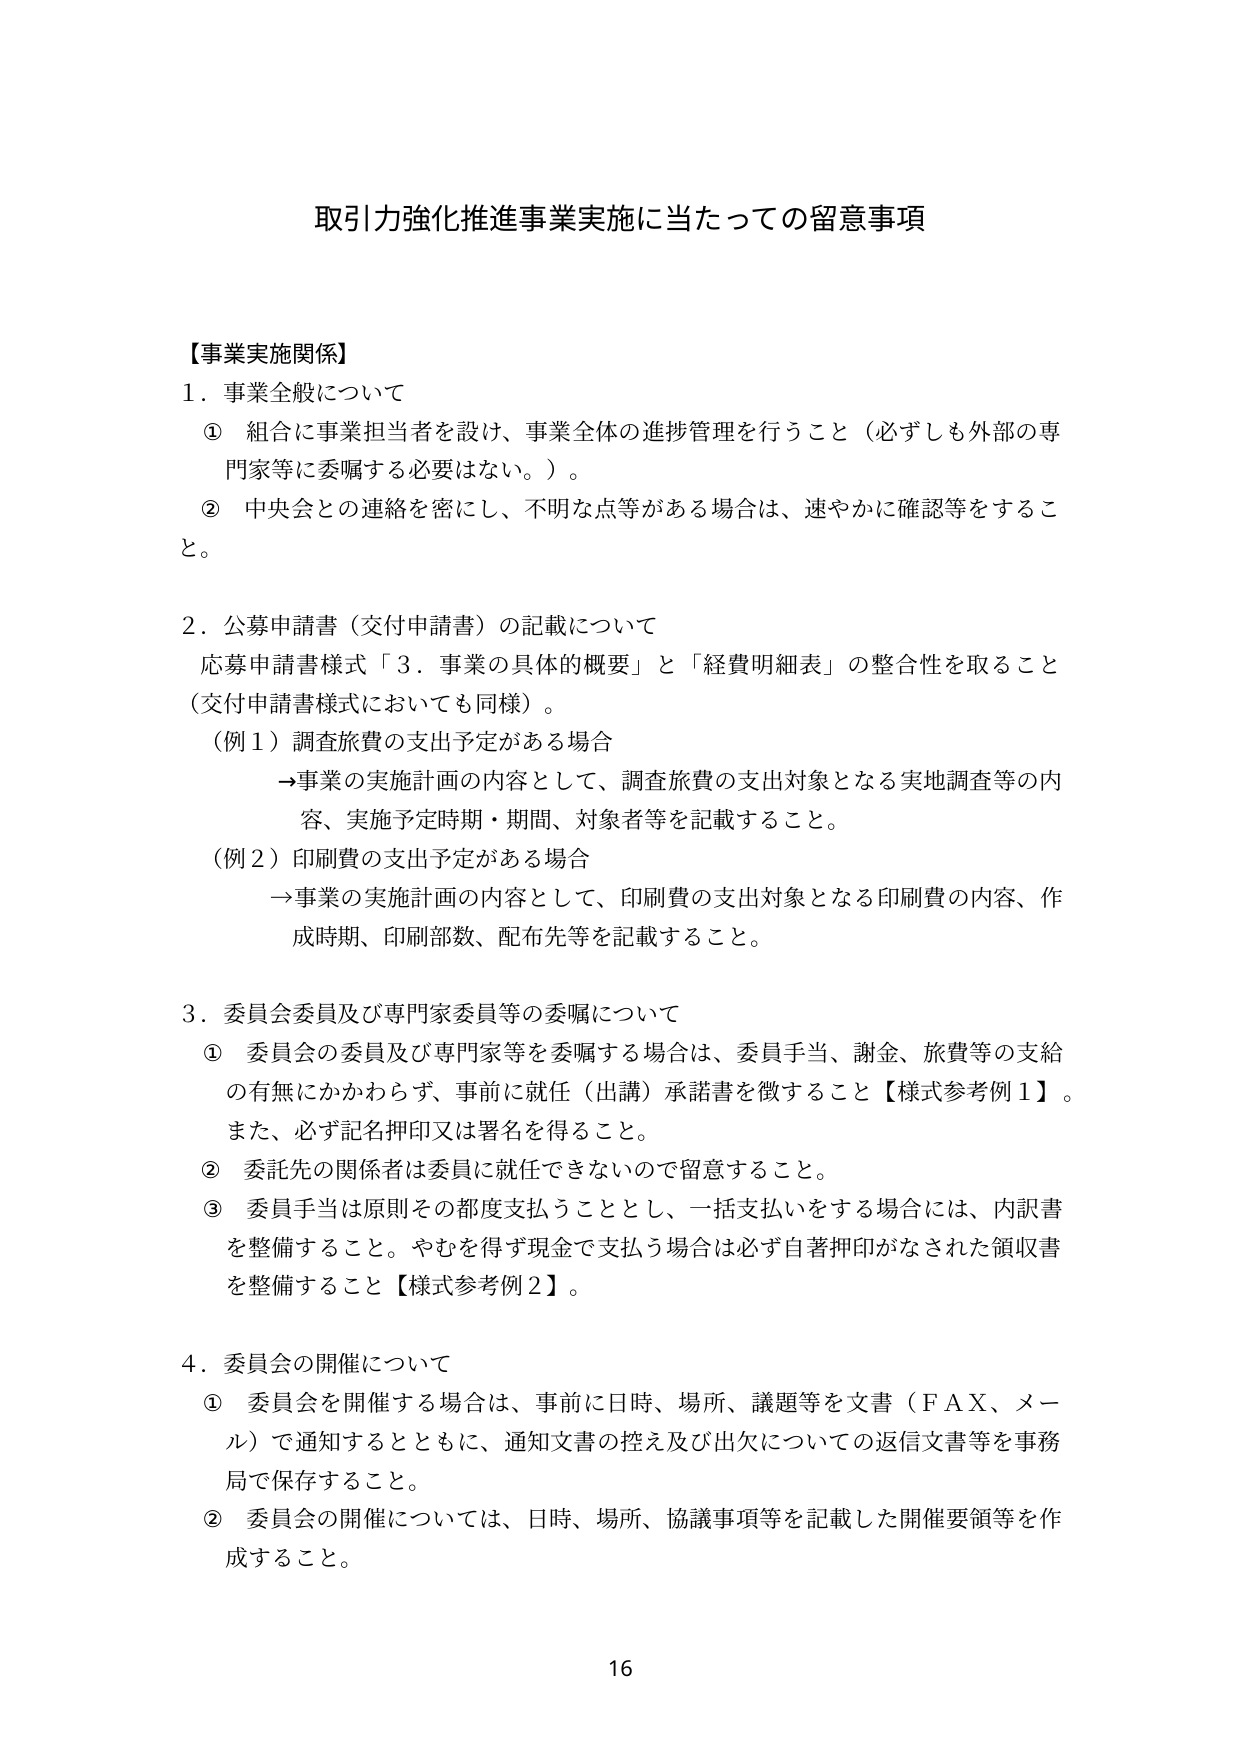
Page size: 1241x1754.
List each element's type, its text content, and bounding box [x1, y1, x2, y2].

text 【事業実施関係】 [177, 333, 1063, 372]
text 取引力強化推進事業実施に当たっての留意事項 [177, 178, 1063, 255]
text 応募申請書様式「３．事業の具体的概要」と「経費明細表」の整合性を取ること（交付申請書様式においても同様）。 [177, 644, 1063, 722]
text （例１）調査旅費の支出予定がある場合 [177, 722, 1063, 760]
text １．事業全般について [177, 372, 1063, 411]
text ① 組合に事業担当者を設け、事業全体の進捗管理を行うこと（必ずしも外部の専門家等に委嘱する必要はない。）。 [202, 411, 1063, 488]
text ① 委員会の委員及び専門家等を委嘱する場合は、委員手当、謝金、旅費等の支給の有無にかかわらず、事前に就任（出講）承諾書を徴すること【様式参考例１】。また、必ず記名押印又は署名を得ること。 [202, 1032, 1063, 1149]
text ② 委員会の開催については、日時、場所、協議事項等を記載した開催要領等を作成すること。 [202, 1499, 1063, 1576]
text ② 委託先の関係者は委員に就任できないので留意すること。 [177, 1149, 1063, 1188]
text ② 中央会との連絡を密にし、不明な点等がある場合は、速やかに確認等をすること。 [177, 488, 1063, 566]
text ③ 委員手当は原則その都度支払うこととし、一括支払いをする場合には、内訳書を整備すること。やむを得ず現金で支払う場合は必ず自著押印がなされた領収書を整備すること【様式参考例２】。 [202, 1188, 1063, 1304]
text ① 委員会を開催する場合は、事前に日時、場所、議題等を文書（ＦＡＸ、メール）で通知するとともに、通知文書の控え及び出欠についての返信文書等を事務局で保存すること。 [202, 1382, 1063, 1499]
text ４．委員会の開催について [177, 1343, 1063, 1382]
text ２．公募申請書（交付申請書）の記載について [177, 605, 1063, 644]
text （例２）印刷費の支出予定がある場合 [177, 838, 1063, 877]
text →事業の実施計画の内容として、調査旅費の支出対象となる実地調査等の内容、実施予定時期・期間、対象者等を記載すること。 [277, 760, 1063, 838]
text ３．委員会委員及び専門家委員等の委嘱について [177, 993, 1063, 1032]
text →事業の実施計画の内容として、印刷費の支出対象となる印刷費の内容、作成時期、印刷部数、配布先等を記載すること。 [177, 877, 1063, 955]
